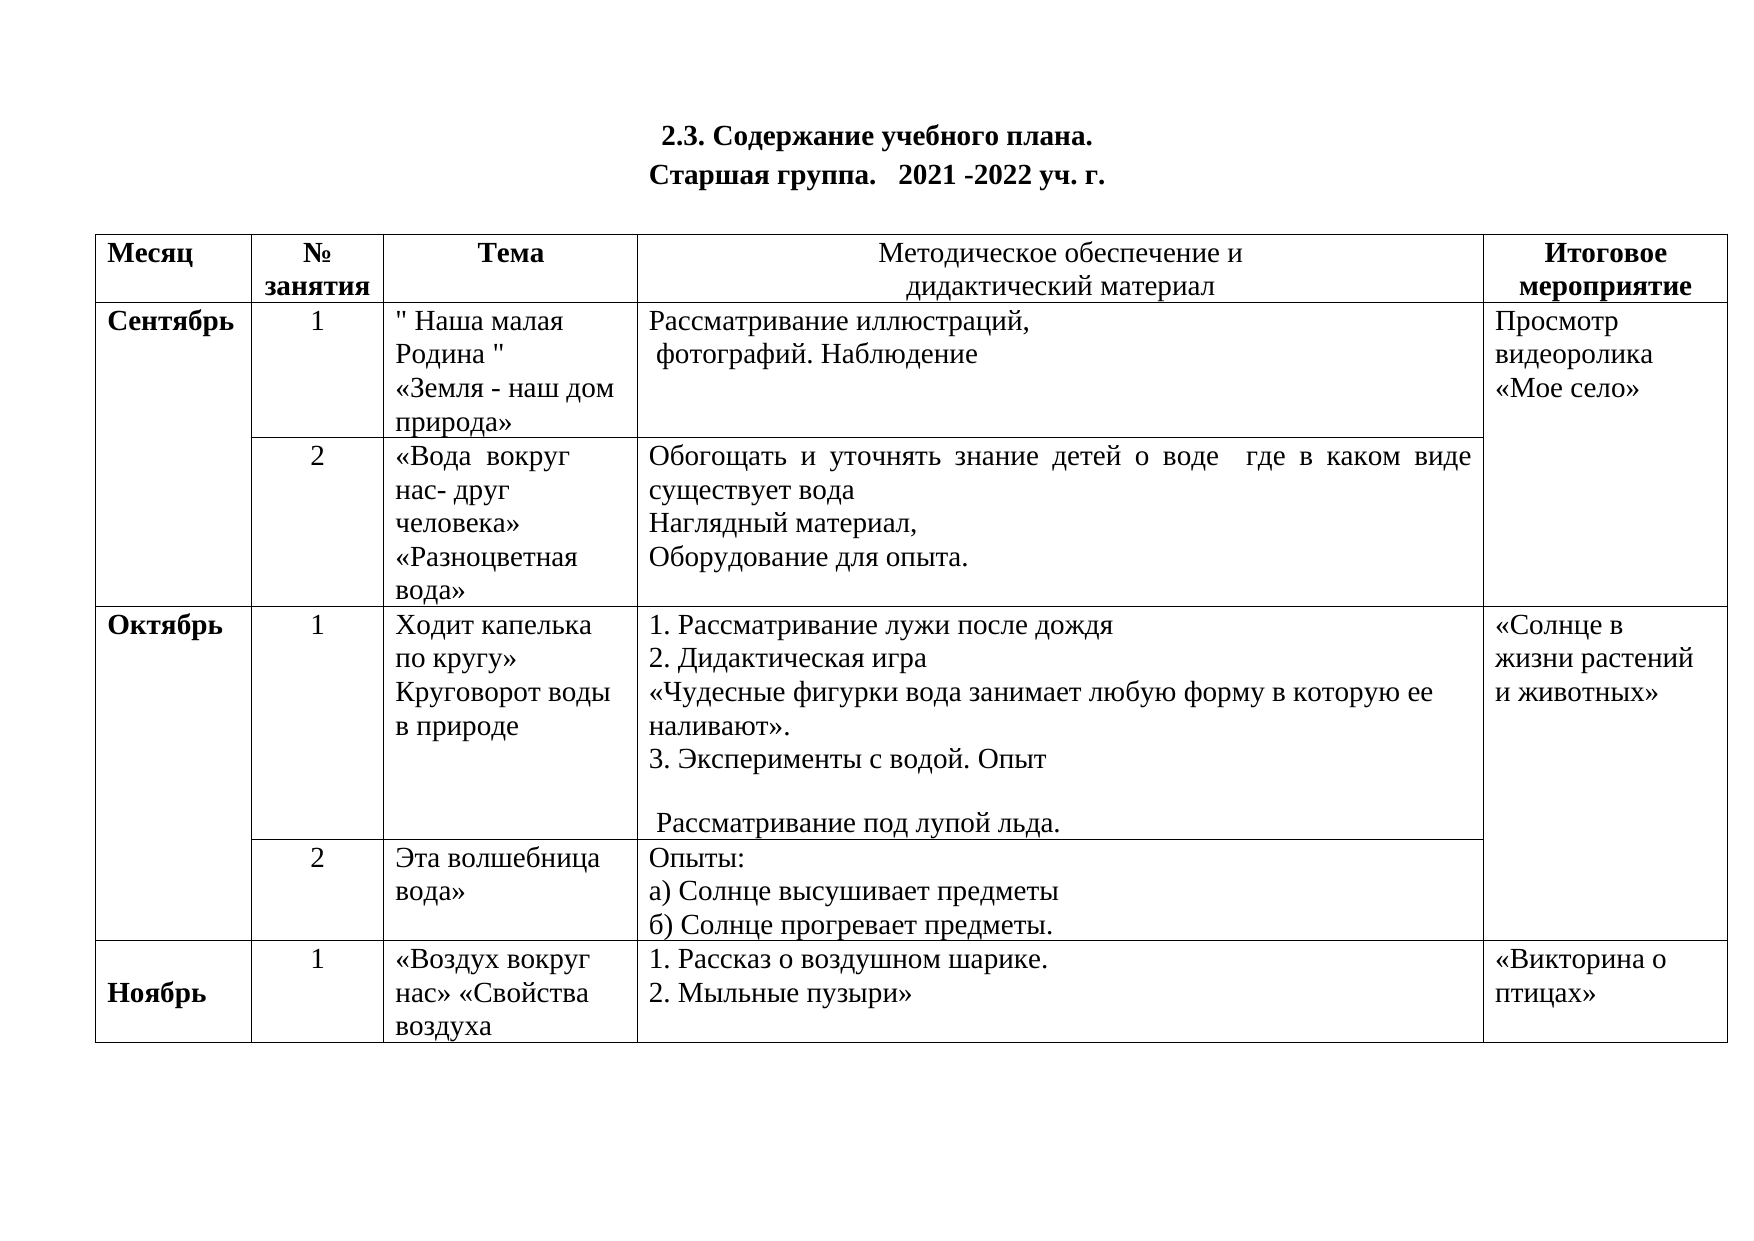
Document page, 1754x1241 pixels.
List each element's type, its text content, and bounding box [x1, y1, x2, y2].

table_header Итоговое мероприятие [1484, 235, 1727, 302]
table_cell Просмотр видеоролика «Мое село» [1484, 303, 1727, 606]
table_cell " Наша малая Родина " «Земля - наш дом природа» [384, 303, 637, 437]
table_cell «Солнце в жизни растений и животных» [1484, 607, 1727, 940]
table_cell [1484, 941, 1727, 1042]
text 2.3. Содержание учебного плана. [118, 118, 1636, 152]
text Старшая группа. 2021 -2022 уч. г. [118, 157, 1636, 190]
table_cell 1 [252, 941, 383, 1042]
table_header № занятия [252, 235, 383, 302]
table_cell 2 [252, 438, 383, 606]
table_cell Обогощать и уточнять знание детей о воде где в каком виде существует вода Наглядный материал, Оборудование для опыта. [638, 438, 1483, 606]
table_cell Сентябрь [96, 303, 251, 606]
table_cell Рассматривание иллюстраций, фотографий. Наблюдение [638, 303, 1483, 437]
table_cell 2 [252, 840, 383, 940]
table_cell 1 [252, 607, 383, 839]
table_cell Эта волшебница вода» [384, 840, 637, 940]
table_cell «Воздух вокруг нас» «Свойства воздуха [384, 941, 637, 1042]
table_cell 1. Рассказ о воздушном шарике. 2. Мыльные пузыри» [638, 941, 1483, 1042]
table_cell Ходит капелька по кругу» Круговорот воды в природе [384, 607, 637, 839]
table_cell Ноябрь [96, 941, 251, 1042]
table_header Тема [384, 235, 637, 302]
table_cell 1 [252, 303, 383, 437]
table_header Месяц [96, 235, 251, 302]
table_cell Октябрь [96, 607, 251, 940]
table_header Методическое обеспечение и дидактический материал [638, 235, 1483, 302]
table_cell «Вода вокруг нас- друг человека» «Разноцветная вода» [384, 438, 637, 606]
table_cell 1. Рассматривание лужи после дождя 2. Дидактическая игра «Чудесные фигурки вода занимает любую форму в которую ее наливают». 3. Эксперименты с водой. Опыт Рассматривание под лупой льда. [638, 607, 1483, 839]
table_cell Опыты: а) Солнце высушивает предметы б) Солнце прогревает предметы. [638, 840, 1483, 940]
